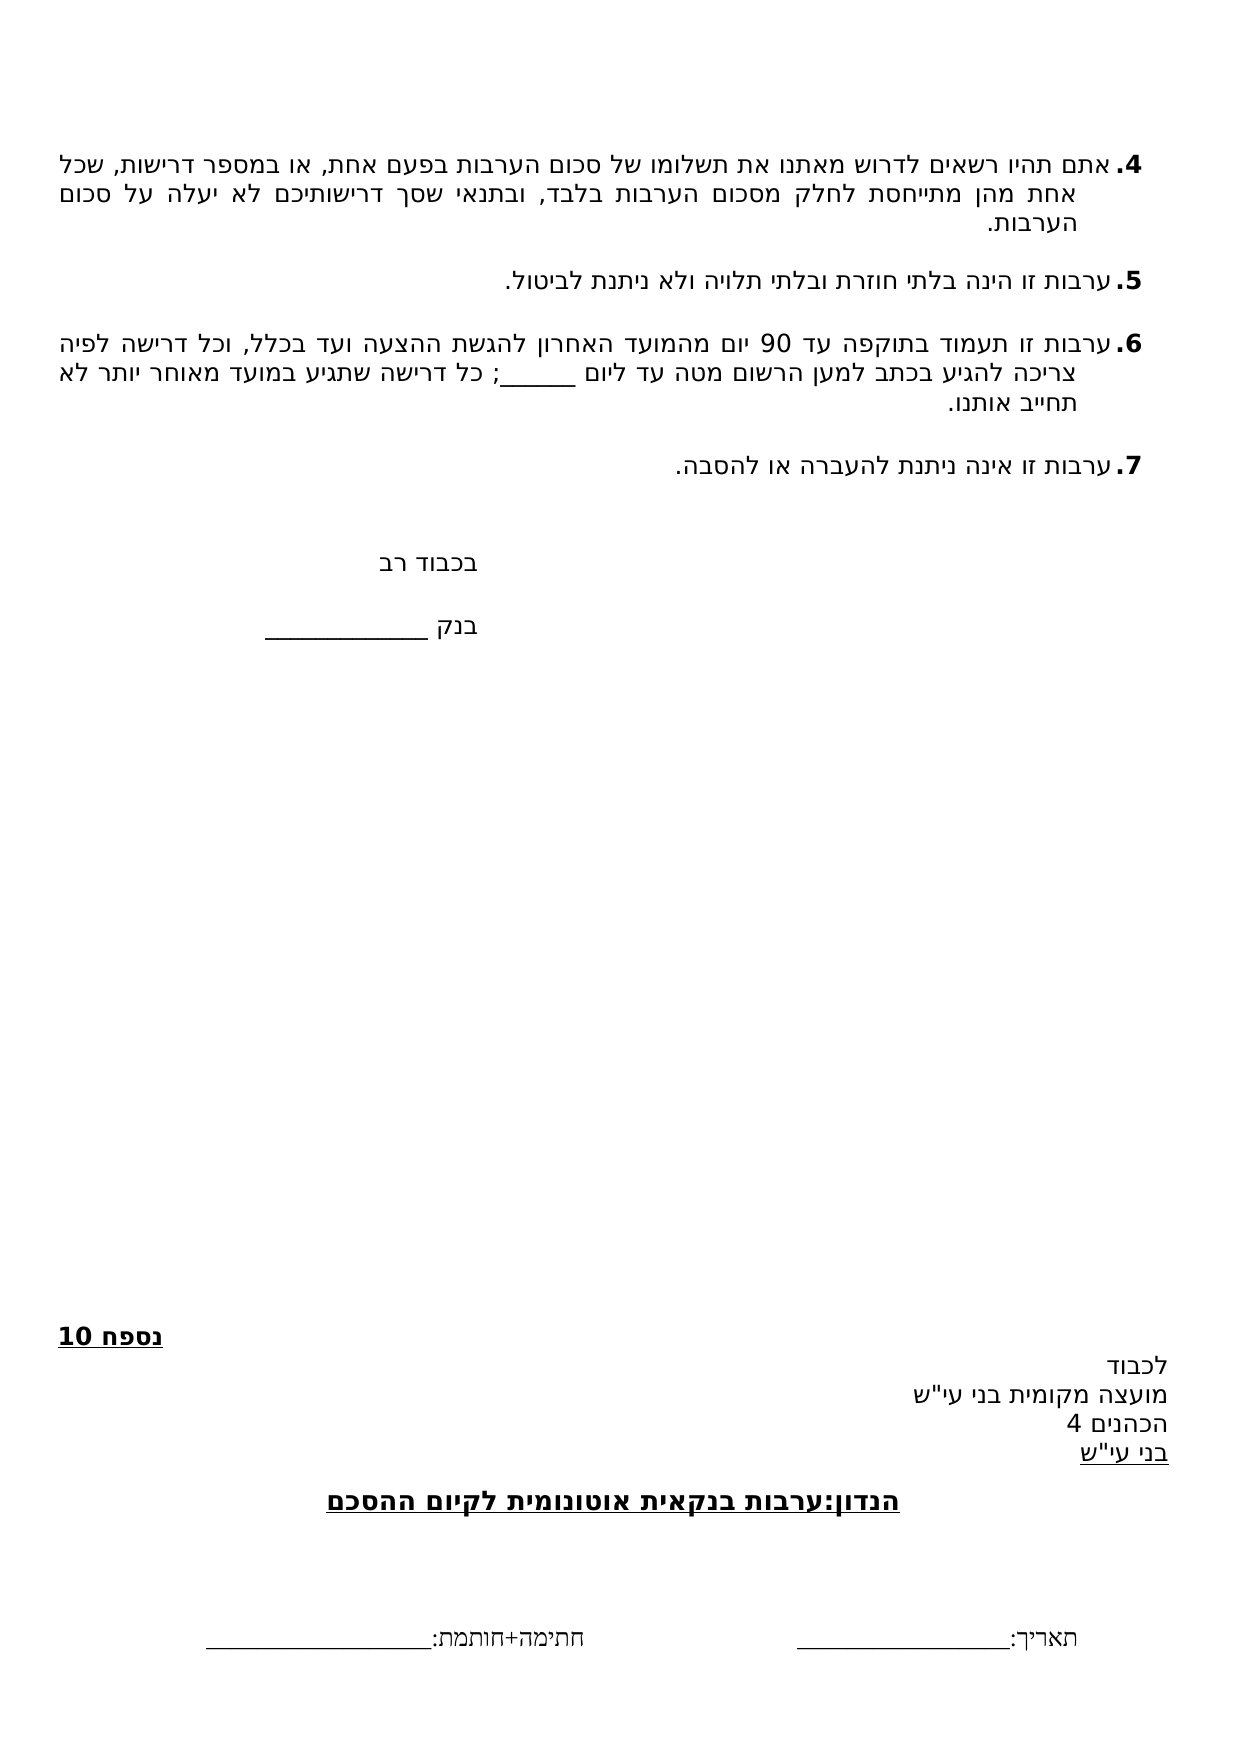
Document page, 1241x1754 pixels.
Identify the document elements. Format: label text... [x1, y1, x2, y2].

list ערבות זו אינה ניתנת להעברה או להסבה. [58, 451, 1115, 480]
list ערבות זו הינה בלתי חוזרת ובלתי תלויה ולא ניתנת לביטול. [58, 266, 1115, 295]
text בנק _____________ [133, 612, 1078, 641]
text נספח 10 [58, 1322, 1078, 1351]
text הכהנים 4 [133, 1409, 1168, 1439]
text בני עי"ש [133, 1439, 1168, 1468]
text לכבוד [133, 1351, 1168, 1380]
list ערבות זו תעמוד בתוקפה עד 90 יום מהמועד האחרון להגשת ההצעה ועד בכלל, וכל דרישה לפיה צריכה להגיע בכתב למען הרשום מטה עד ליום ______; כל דרישה שתגיע במועד מאוחר יותר לא תחייב אותנו. [58, 329, 1115, 417]
text בכבוד רב [133, 548, 1078, 577]
list אתם תהיו רשאים לדרוש מאתנו את תשלומו של סכום הערבות בפעם אחת, או במספר דרישות, שכל אחת מהן מתייחסת לחלק מסכום הערבות בלבד, ובתנאי שסך דרישותיכם לא יעלה על סכום הערבות. [58, 150, 1115, 237]
text מועצה מקומית בני עי"ש [133, 1380, 1168, 1409]
text הנדון:ערבות בנקאית אוטונומית לקיום ההסכם [58, 1485, 1168, 1516]
